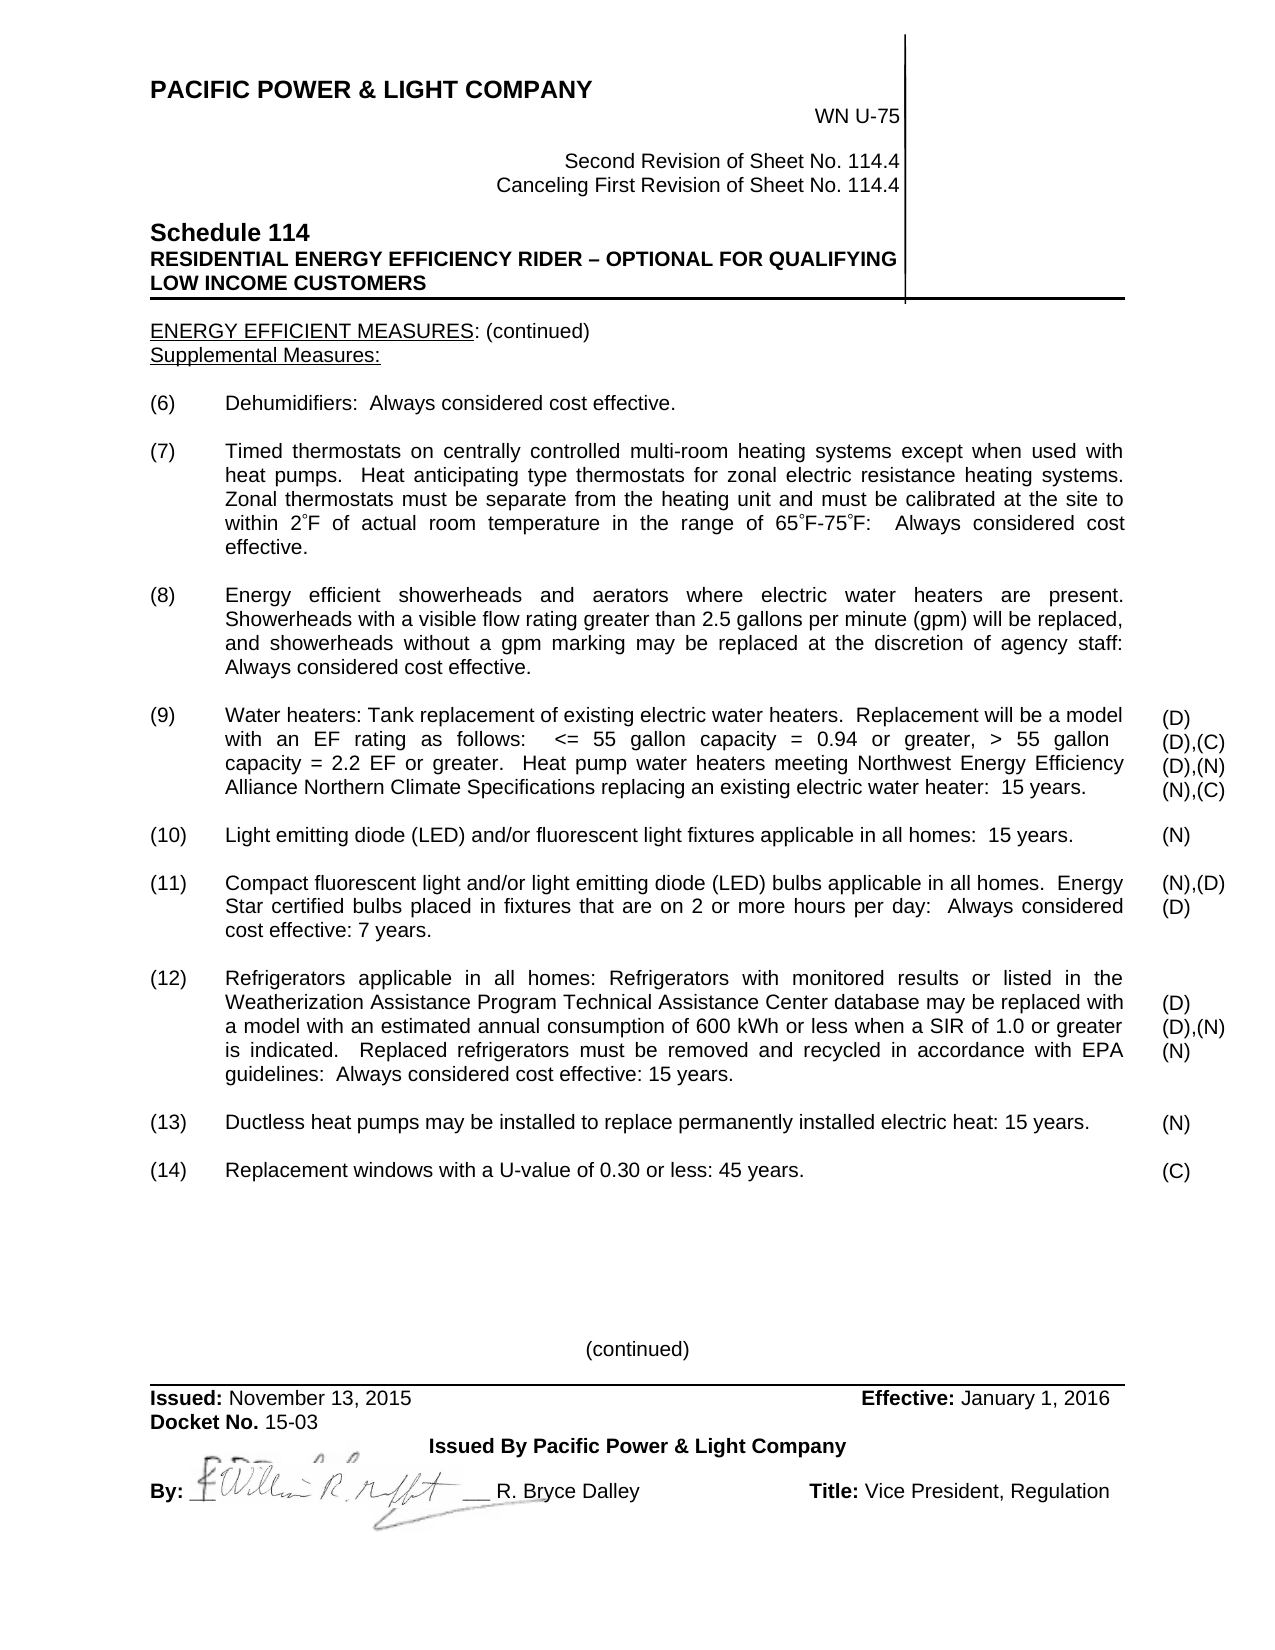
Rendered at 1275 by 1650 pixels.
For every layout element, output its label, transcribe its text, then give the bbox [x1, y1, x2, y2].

text ENERGY EFFICIENT MEASURES: (continued) [150, 319, 1125, 343]
text (6) Dehumidifiers: Always considered cost effective. [150, 391, 1125, 415]
list Energy efficient showerheads and aerators where electric water heaters are present. Showerheads with a visible flow rating greater than 2.5 gallons per minute (gpm) will be replaced, and showerheads without a gpm marking may be replaced at the discretion of agency staff: Always considered cost effective. [150, 583, 1125, 679]
list Compact fluorescent light and/or light emitting diode (LED) bulbs applicable in all homes. Energy Star certified bulbs placed in fixtures that are on 2 or more hours per day: Always considered cost effective: 7 years. [150, 870, 1125, 942]
list Refrigerators applicable in all homes: Refrigerators with monitored results or listed in the Weatherization Assistance Program Technical Assistance Center database may be replaced with a model with an estimated annual consumption of 600 kWh or less when a SIR of 1.0 or greater is indicated. Replaced refrigerators must be removed and recycled in accordance with EPA guidelines: Always considered cost effective: 15 years. [150, 966, 1125, 1086]
list Light emitting diode (LED) and/or fluorescent light fixtures applicable in all homes: 15 years. [150, 822, 1125, 846]
list Water heaters: Tank replacement of existing electric water heaters. Replacement will be a model with an EF rating as follows: <= 55 gallon capacity = 0.94 or greater, > 55 gallon capacity = 2.2 EF or greater. Heat pump water heaters meeting Northwest Energy Efficiency Alliance Northern Climate Specifications replacing an existing electric water heater: 15 years. [150, 703, 1125, 798]
picture [184, 1438, 550, 1553]
text (13) Ductless heat pumps may be installed to replace permanently installed electric heat: 15 years. [150, 1110, 1125, 1134]
text (14) Replacement windows with a U-value of 0.30 or less: 45 years. [150, 1158, 1125, 1182]
text Supplemental Measures: [150, 343, 1125, 367]
text (7) Timed thermostats on centrally controlled multi-room heating systems except when used with heat pumps. Heat anticipating type thermostats for zonal electric resistance heating systems. Zonal thermostats must be separate from the heating unit and must be calibrated at the site to within 2F of actual room temperature in the range of 65F-75F: Always considered cost effective. [150, 439, 1125, 559]
